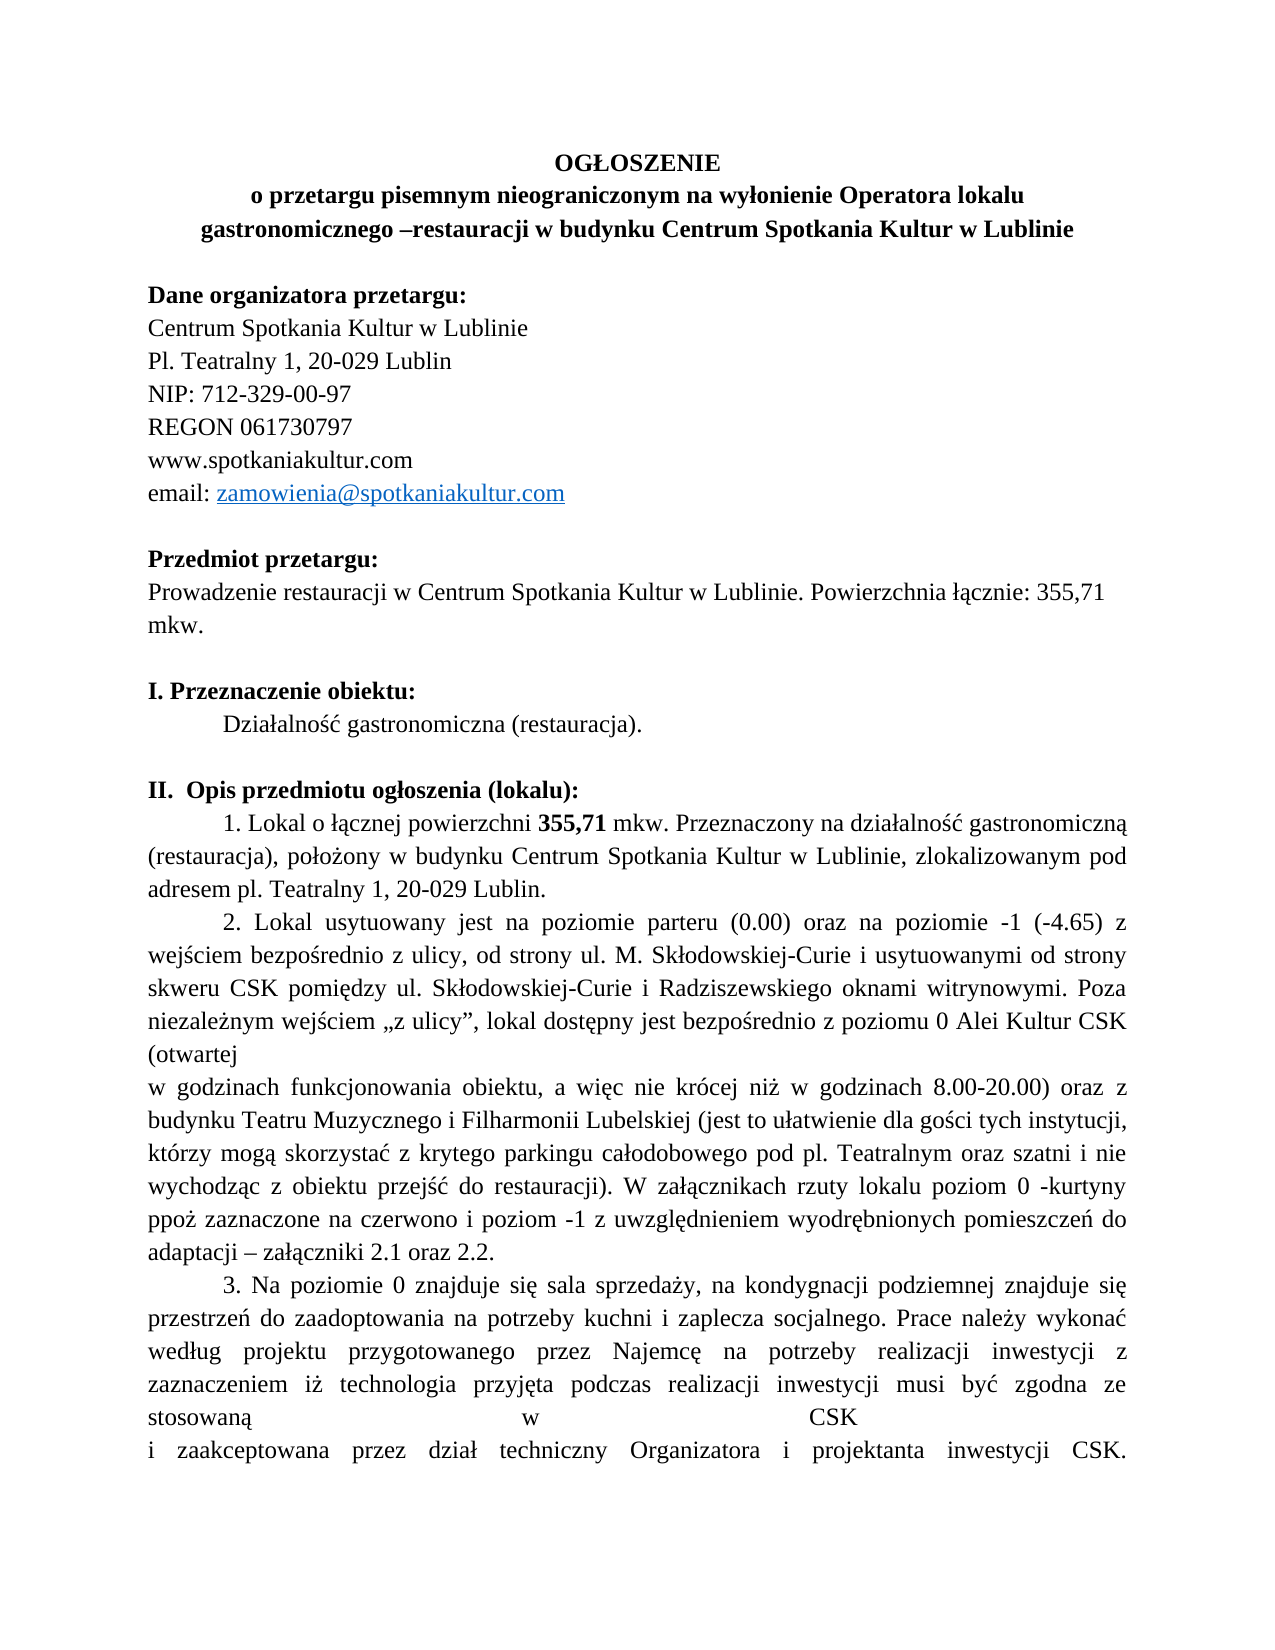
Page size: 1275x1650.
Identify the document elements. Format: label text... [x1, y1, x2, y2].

text Działalność gastronomiczna (restauracja). [148, 709, 1127, 738]
text gastronomicznego –restauracji w budynku Centrum Spotkania Kultur w Lublinie [148, 214, 1127, 242]
text II. Opis przedmiotu ogłoszenia (lokalu): [148, 775, 1127, 804]
text email: zamowienia@spotkaniakultur.com [148, 478, 1127, 507]
text OGŁOSZENIE [148, 148, 1127, 176]
text 1. Lokal o łącznej powierzchni 355,71 mkw. Przeznaczony na działalność gastronomiczną (restauracja), położony w budynku Centrum Spotkania Kultur w Lublinie, zlokalizowanym pod adresem pl. Teatralny 1, 20-029 Lublin. [148, 808, 1127, 903]
text 2. Lokal usytuowany jest na poziomie parteru (0.00) oraz na poziomie -1 (-4.65) z wejściem bezpośrednio z ulicy, od strony ul. M. Skłodowskiej-Curie i usytuowanymi od strony skweru CSK pomiędzy ul. Skłodowskiej-Curie i Radziszewskiego oknami witrynowymi. Poza niezależnym wejściem „z ulicy”, lokal dostępny jest bezpośrednio z poziomu 0 Alei Kultur CSK (otwartej w godzinach funkcjonowania obiektu, a więc nie krócej niż w godzinach 8.00-20.00) oraz z budynku Teatru Muzycznego i Filharmonii Lubelskiej (jest to ułatwienie dla gości tych instytucji, którzy mogą skorzystać z krytego parkingu całodobowego pod pl. Teatralnym oraz szatni i nie wychodząc z obiektu przejść do restauracji). W załącznikach rzuty lokalu poziom 0 -kurtyny ppoż zaznaczone na czerwono i poziom -1 z uwzględnieniem wyodrębnionych pomieszczeń do adaptacji – załączniki 2.1 oraz 2.2. [148, 907, 1127, 1266]
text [148, 1270, 1127, 1464]
text REGON 061730797 [148, 412, 1127, 441]
text Przedmiot przetargu: [148, 544, 1127, 573]
text Pl. Teatralny 1, 20-029 Lublin [148, 346, 1127, 374]
text NIP: 712-329-00-97 [148, 379, 1127, 407]
text Centrum Spotkania Kultur w Lublinie [148, 313, 1127, 341]
text o przetargu pisemnym nieograniczonym na wyłonienie Operatora lokalu [148, 181, 1127, 209]
text Dane organizatora przetargu: [148, 280, 1127, 308]
text Prowadzenie restauracji w Centrum Spotkania Kultur w Lublinie. Powierzchnia łącznie: 355,71 mkw. [148, 577, 1127, 639]
text I. Przeznaczenie obiektu: [148, 676, 1127, 705]
text www.spotkaniakultur.com [148, 445, 1127, 473]
